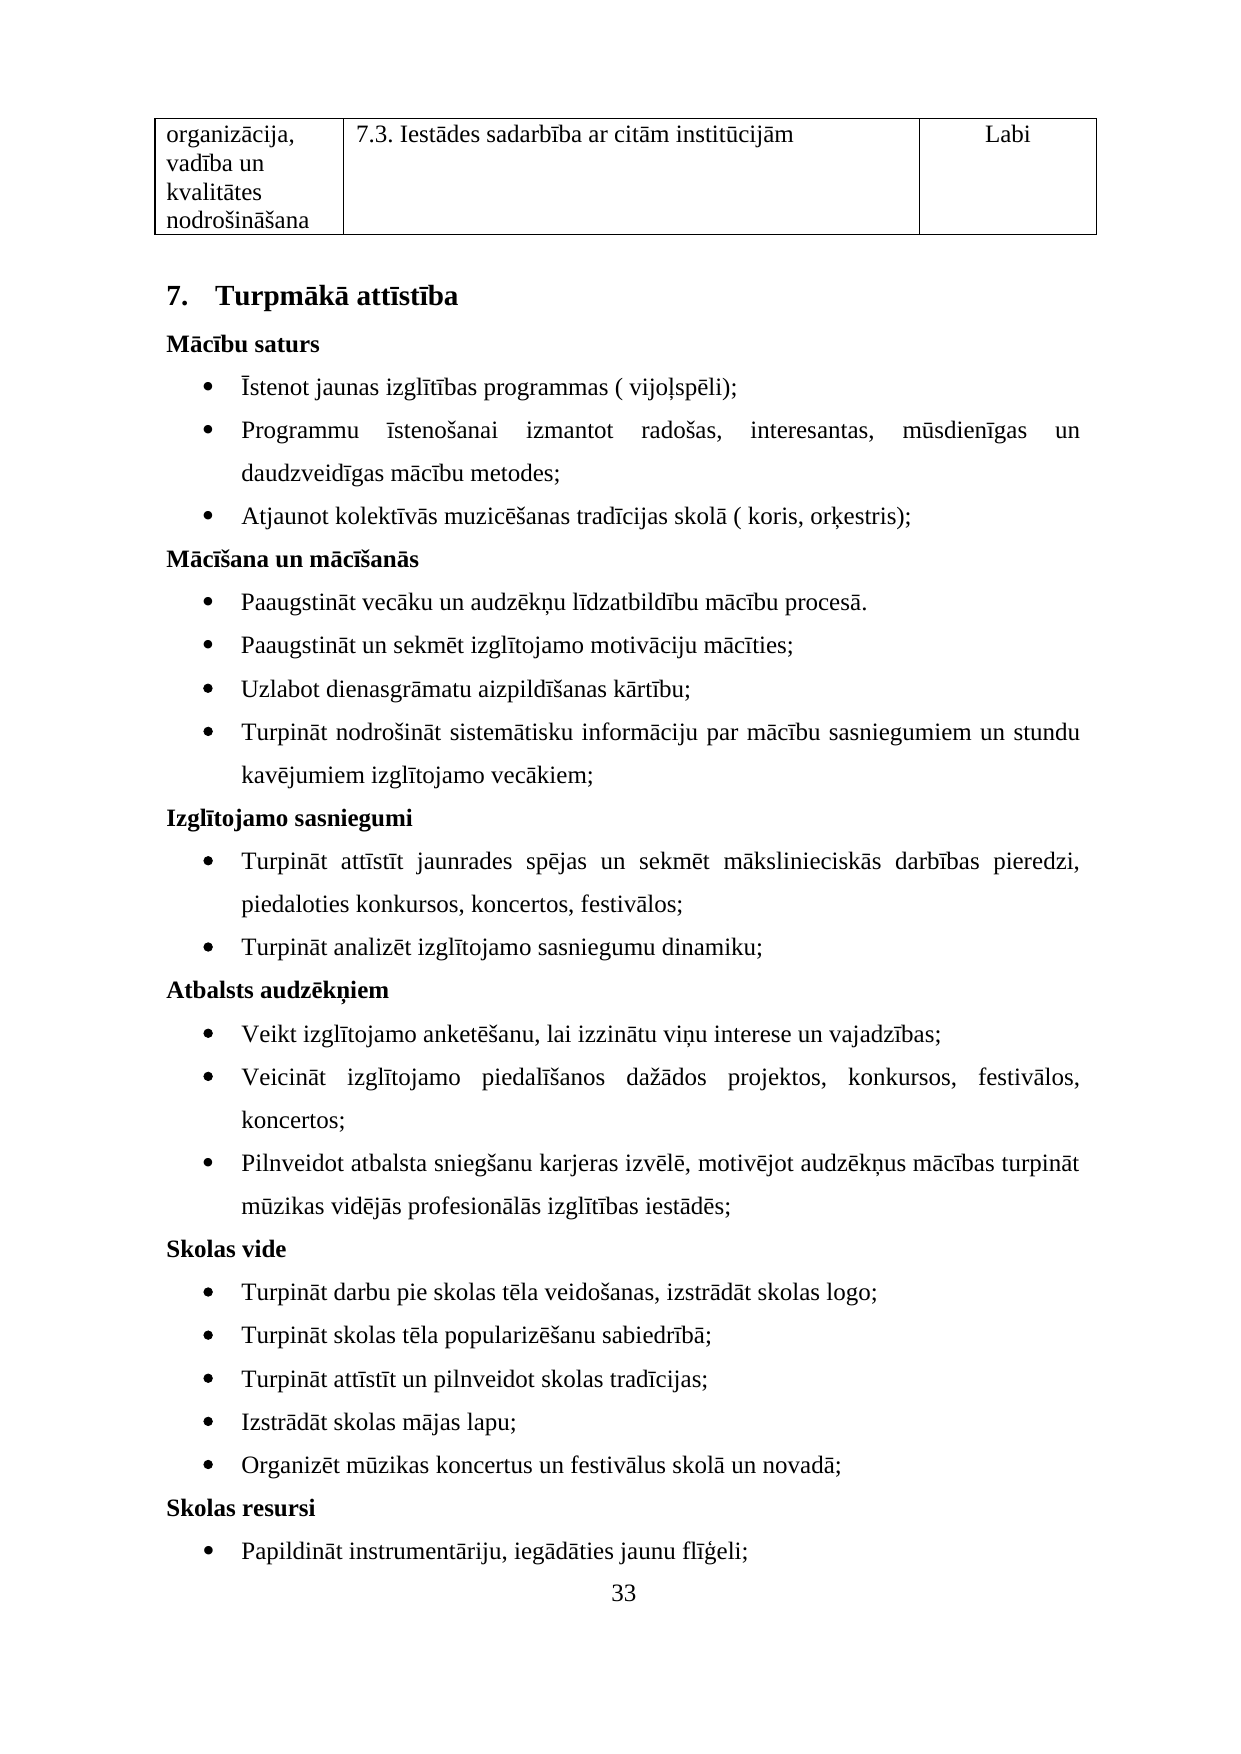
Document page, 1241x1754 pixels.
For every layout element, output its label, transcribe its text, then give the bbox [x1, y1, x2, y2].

list Veicināt izglītojamo piedalīšanos dažādos projektos, konkursos, festivālos, koncertos; [204, 1062, 1081, 1134]
text Mācīšana un mācīšanās [166, 544, 1081, 573]
list Turpināt analizēt izglītojamo sasniegumu dinamiku; [204, 932, 1081, 961]
text Atbalsts audzēkņiem [166, 976, 1081, 1004]
text Skolas resursi [166, 1493, 1081, 1522]
list Uzlabot dienasgrāmatu aizpildīšanas kārtību; [203, 674, 1081, 702]
list Turpināt attīstīt jaunrades spējas un sekmēt mākslinieciskās darbības pieredzi, piedaloties konkursos, koncertos, festivālos; [204, 846, 1081, 918]
text Skolas vide [166, 1234, 1081, 1263]
list Pilnveidot atbalsta sniegšanu karjeras izvēlē, motivējot audzēkņus mācības turpināt mūzikas vidējās profesionālās izglītības iestādēs; [204, 1148, 1081, 1220]
text Izglītojamo sasniegumi [166, 803, 1081, 832]
list Organizēt mūzikas koncertus un festivālus skolā un novadā; [204, 1450, 1081, 1479]
table_cell 7.3. Iestādes sadarbība ar citām institūcijām [344, 119, 919, 234]
list Īstenot jaunas izglītības programmas ( vijoļspēli); [204, 372, 1081, 401]
text Mācību saturs [166, 329, 1081, 357]
list Papildināt instrumentāriju, iegādāties jaunu flīģeli; [204, 1536, 1081, 1565]
list Turpmākā attīstība [166, 278, 1081, 312]
list Veikt izglītojamo anketēšanu, lai izzinātu viņu interese un vajadzības; [204, 1019, 1081, 1047]
list Paaugstināt vecāku un audzēkņu līdzatbildību mācību procesā. [203, 587, 1081, 616]
list Atjaunot kolektīvās muzicēšanas tradīcijas skolā ( koris, orķestris); [204, 501, 1081, 530]
list Izstrādāt skolas mājas lapu; [204, 1407, 1081, 1436]
list Turpināt nodrošināt sistemātisku informāciju par mācību sasniegumiem un stundu kavējumiem izglītojamo vecākiem; [204, 717, 1081, 789]
list Paaugstināt un sekmēt izglītojamo motivāciju mācīties; [203, 631, 1081, 659]
table_cell Labi [920, 119, 1096, 234]
list Turpināt skolas tēla popularizēšanu sabiedrībā; [204, 1321, 1081, 1349]
list Programmu īstenošanai izmantot radošas, interesantas, mūsdienīgas un daudzveidīgas mācību metodes; [204, 415, 1081, 487]
list Turpināt attīstīt un pilnveidot skolas tradīcijas; [204, 1364, 1081, 1392]
list Turpināt darbu pie skolas tēla veidošanas, izstrādāt skolas logo; [204, 1277, 1081, 1306]
